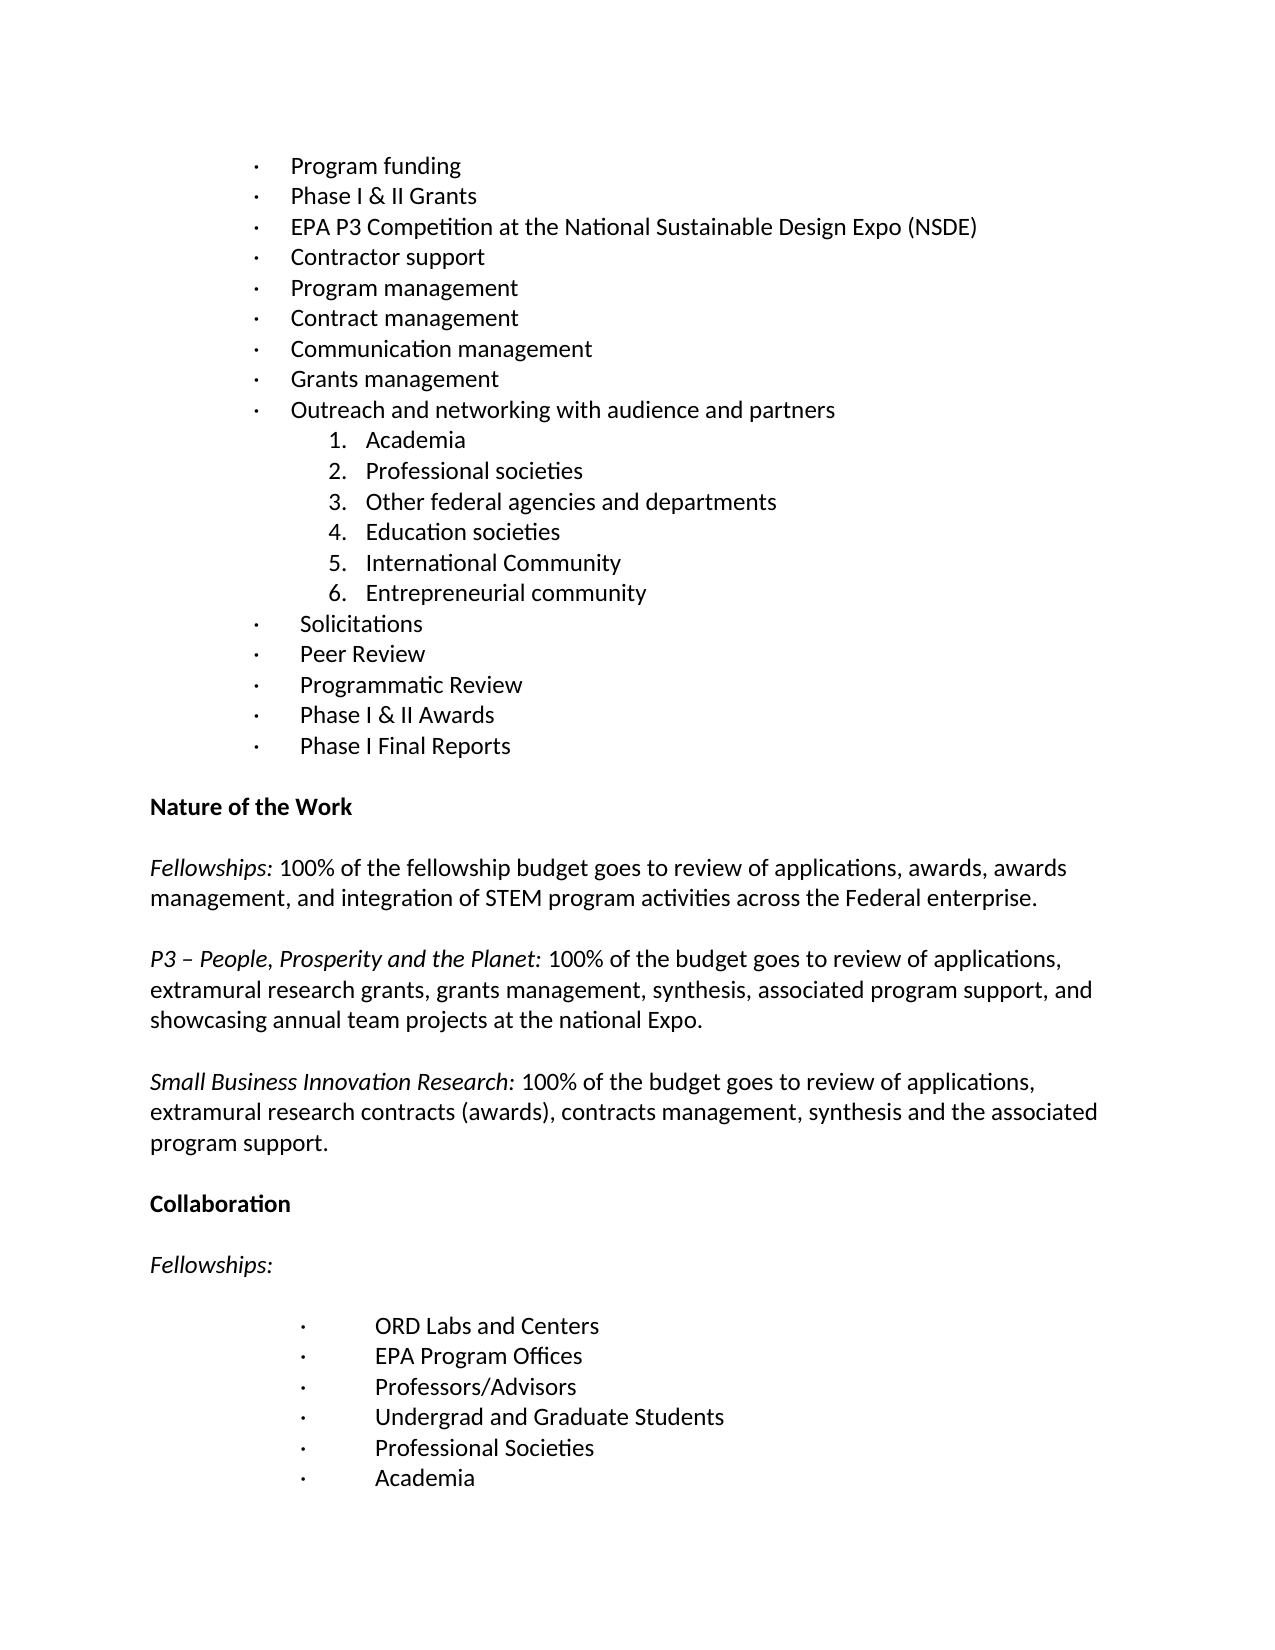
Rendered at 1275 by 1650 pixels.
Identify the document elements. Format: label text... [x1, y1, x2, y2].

list Professional Societies [300, 1432, 1125, 1462]
text · Phase I Final Reports [253, 730, 1125, 760]
text Small Business Innovation Research: 100% of the budget goes to review of applications, extramural research contracts (awards), contracts management, synthesis and the associated program support. [150, 1066, 1125, 1157]
list Contract management [253, 303, 1125, 333]
text Collaboration [150, 1188, 1125, 1218]
list Outreach and networking with audience and partners [253, 394, 1125, 425]
list Education societies [328, 516, 1125, 547]
text P3 – People, Prosperity and the Planet: 100% of the budget goes to review of applications, extramural research grants, grants management, synthesis, associated program support, and showcasing annual team projects at the national Expo. [150, 943, 1125, 1035]
list Academia [328, 425, 1125, 455]
text · Solicitations [253, 608, 1125, 638]
list Program management [253, 272, 1125, 303]
text · Programmatic Review [253, 669, 1125, 699]
list Academia [300, 1462, 1125, 1493]
text Fellowships: 100% of the fellowship budget goes to review of applications, awards, awards management, and integration of STEM program activities across the Federal enterprise. [150, 852, 1125, 913]
list Program funding [253, 150, 1125, 181]
text · Peer Review [253, 638, 1125, 669]
list Undergrad and Graduate Students [300, 1401, 1125, 1432]
list ORD Labs and Centers [300, 1310, 1125, 1340]
list Grants management [253, 364, 1125, 394]
text · Phase I & II Awards [253, 699, 1125, 730]
list Phase I & II Grants [253, 181, 1125, 211]
list Entrepreneurial community [328, 577, 1125, 608]
list Communication management [253, 333, 1125, 364]
list Other federal agencies and departments [328, 486, 1125, 516]
list Contractor support [253, 242, 1125, 272]
list EPA P3 Competition at the National Sustainable Design Expo (NSDE) [253, 211, 1125, 242]
list Professional societies [328, 455, 1125, 486]
text Fellowships: [150, 1249, 1125, 1279]
list EPA Program Offices [300, 1340, 1125, 1371]
list International Community [328, 547, 1125, 577]
list Professors/Advisors [300, 1371, 1125, 1401]
text Nature of the Work [150, 791, 1125, 821]
